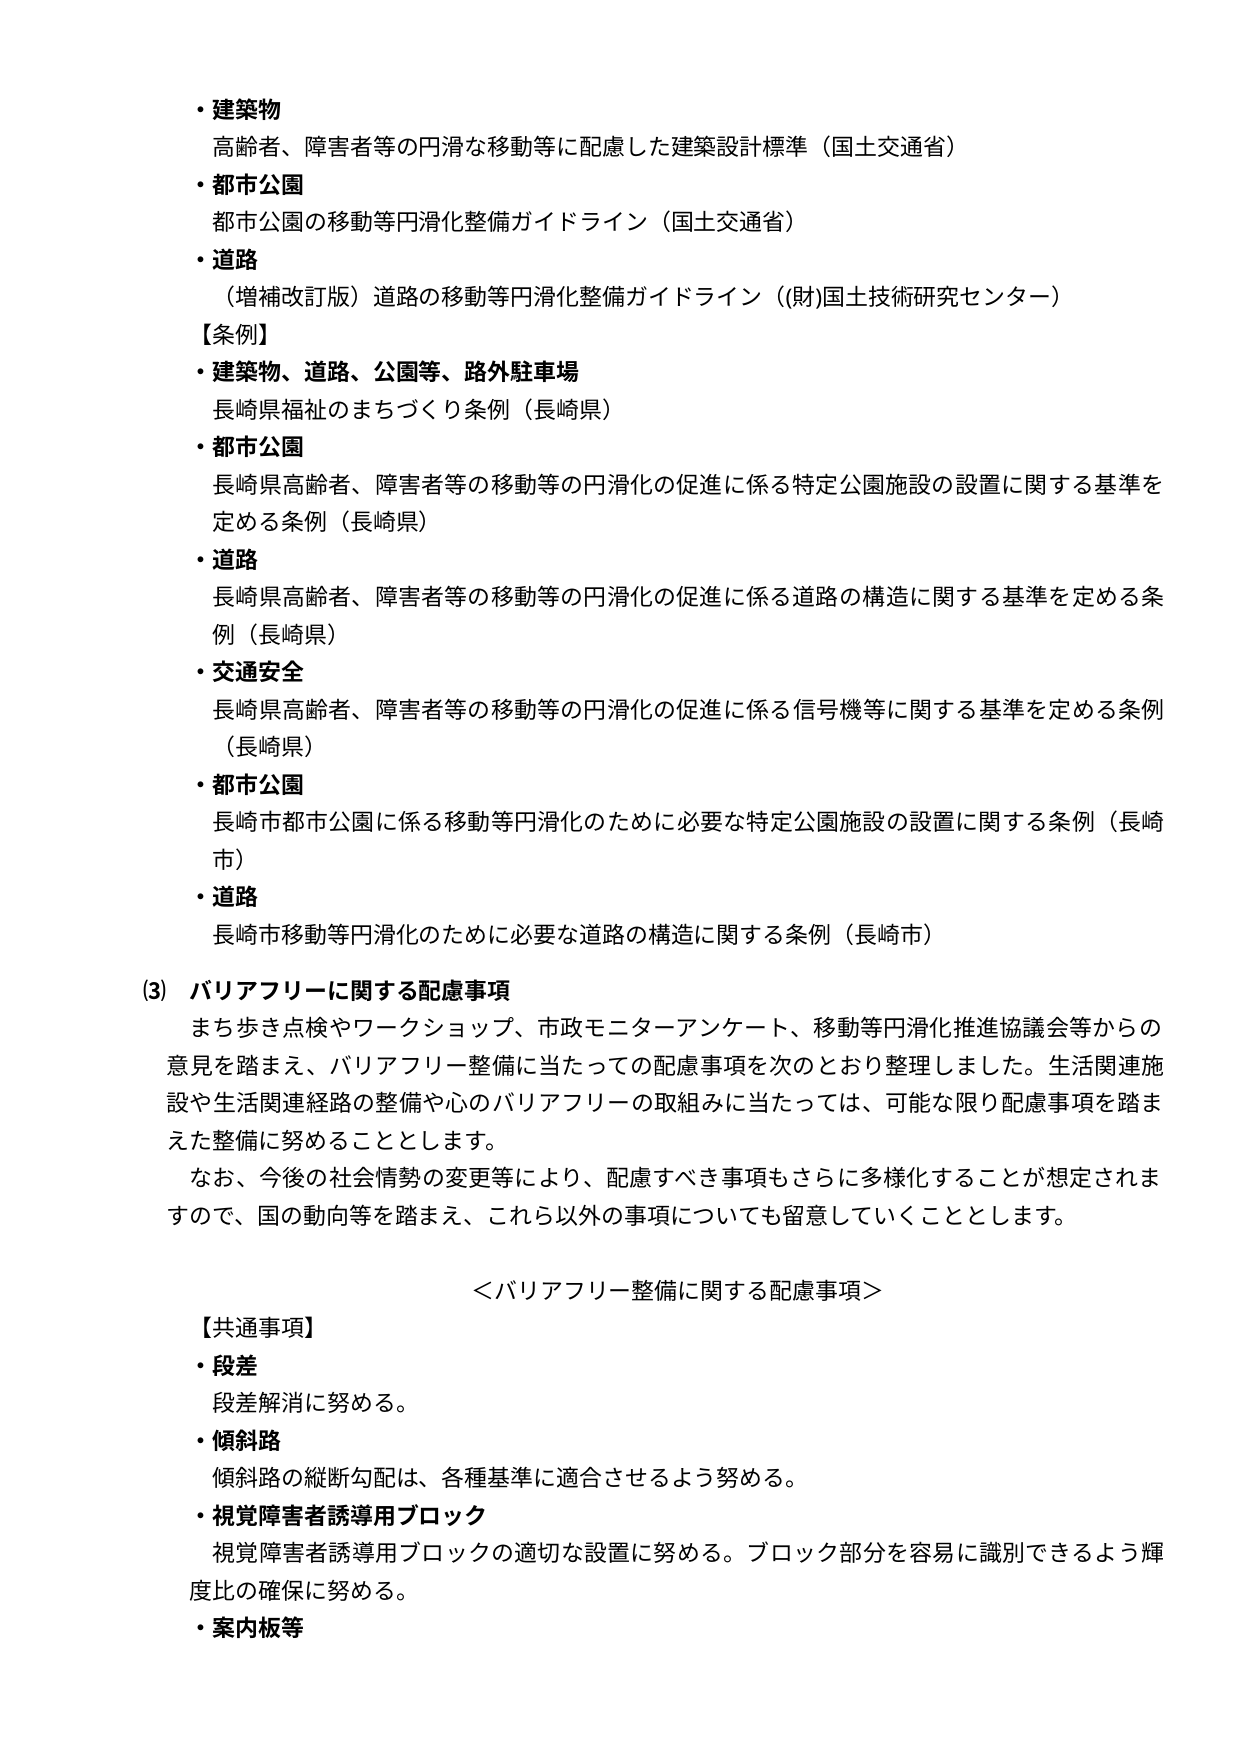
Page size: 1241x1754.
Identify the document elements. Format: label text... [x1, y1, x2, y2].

text ・建築物、道路、公園等、路外駐車場 [167, 352, 1165, 389]
text なお、今後の社会情勢の変更等により、配慮すべき事項もさらに多様化することが想定されますので、国の動向等を踏まえ、これら以外の事項についても留意していくこととします。 [167, 1158, 1165, 1233]
text （増補改訂版）道路の移動等円滑化整備ガイドライン（(財)国土技術研究センター） [212, 277, 1165, 314]
text 都市公園の移動等円滑化整備ガイドライン（国土交通省） [212, 202, 1165, 239]
text ・建築物 [167, 89, 1165, 127]
text ・段差 [167, 1346, 1165, 1383]
text 視覚障害者誘導用ブロックの適切な設置に努める。ブロック部分を容易に識別できるよう輝度比の確保に努める。 [189, 1533, 1165, 1608]
text 長崎県高齢者、障害者等の移動等の円滑化の促進に係る信号機等に関する基準を定める条例（長崎県） [212, 689, 1165, 764]
text ・道路 [167, 877, 1165, 914]
text ・案内板等 [167, 1608, 1165, 1646]
text ・都市公園 [167, 764, 1165, 802]
text 長崎市都市公園に係る移動等円滑化のために必要な特定公園施設の設置に関する条例（長崎市） [212, 802, 1165, 877]
text 長崎県高齢者、障害者等の移動等の円滑化の促進に係る特定公園施設の設置に関する基準を定める条例（長崎県） [212, 464, 1165, 539]
text 長崎県福祉のまちづくり条例（長崎県） [212, 389, 1165, 427]
text 段差解消に努める。 [189, 1383, 1165, 1421]
text ・傾斜路 [167, 1421, 1165, 1458]
text ・交通安全 [167, 652, 1165, 689]
text ＜バリアフリー整備に関する配慮事項＞ [167, 1271, 1165, 1308]
subtitle ⑶ バリアフリーに関する配慮事項 [144, 971, 1165, 1008]
text ・道路 [167, 239, 1165, 277]
text ・都市公園 [167, 427, 1165, 464]
text 長崎県高齢者、障害者等の移動等の円滑化の促進に係る道路の構造に関する基準を定める条例（長崎県） [212, 577, 1165, 652]
text 長崎市移動等円滑化のために必要な道路の構造に関する条例（長崎市） [212, 914, 1165, 952]
text ・視覚障害者誘導用ブロック [167, 1496, 1165, 1533]
text 傾斜路の縦断勾配は、各種基準に適合させるよう努める。 [189, 1458, 1165, 1496]
text 【条例】 [167, 314, 1165, 352]
text 高齢者、障害者等の円滑な移動等に配慮した建築設計標準（国土交通省） [212, 127, 1165, 164]
text ・都市公園 [167, 164, 1165, 202]
text 【共通事項】 [167, 1308, 1165, 1346]
text ・道路 [167, 539, 1165, 577]
text まち歩き点検やワークショップ、市政モニターアンケート、移動等円滑化推進協議会等からの意見を踏まえ、バリアフリー整備に当たっての配慮事項を次のとおり整理しました。生活関連施設や生活関連経路の整備や心のバリアフリーの取組みに当たっては、可能な限り配慮事項を踏まえた整備に努めることとします。 [167, 1008, 1165, 1158]
